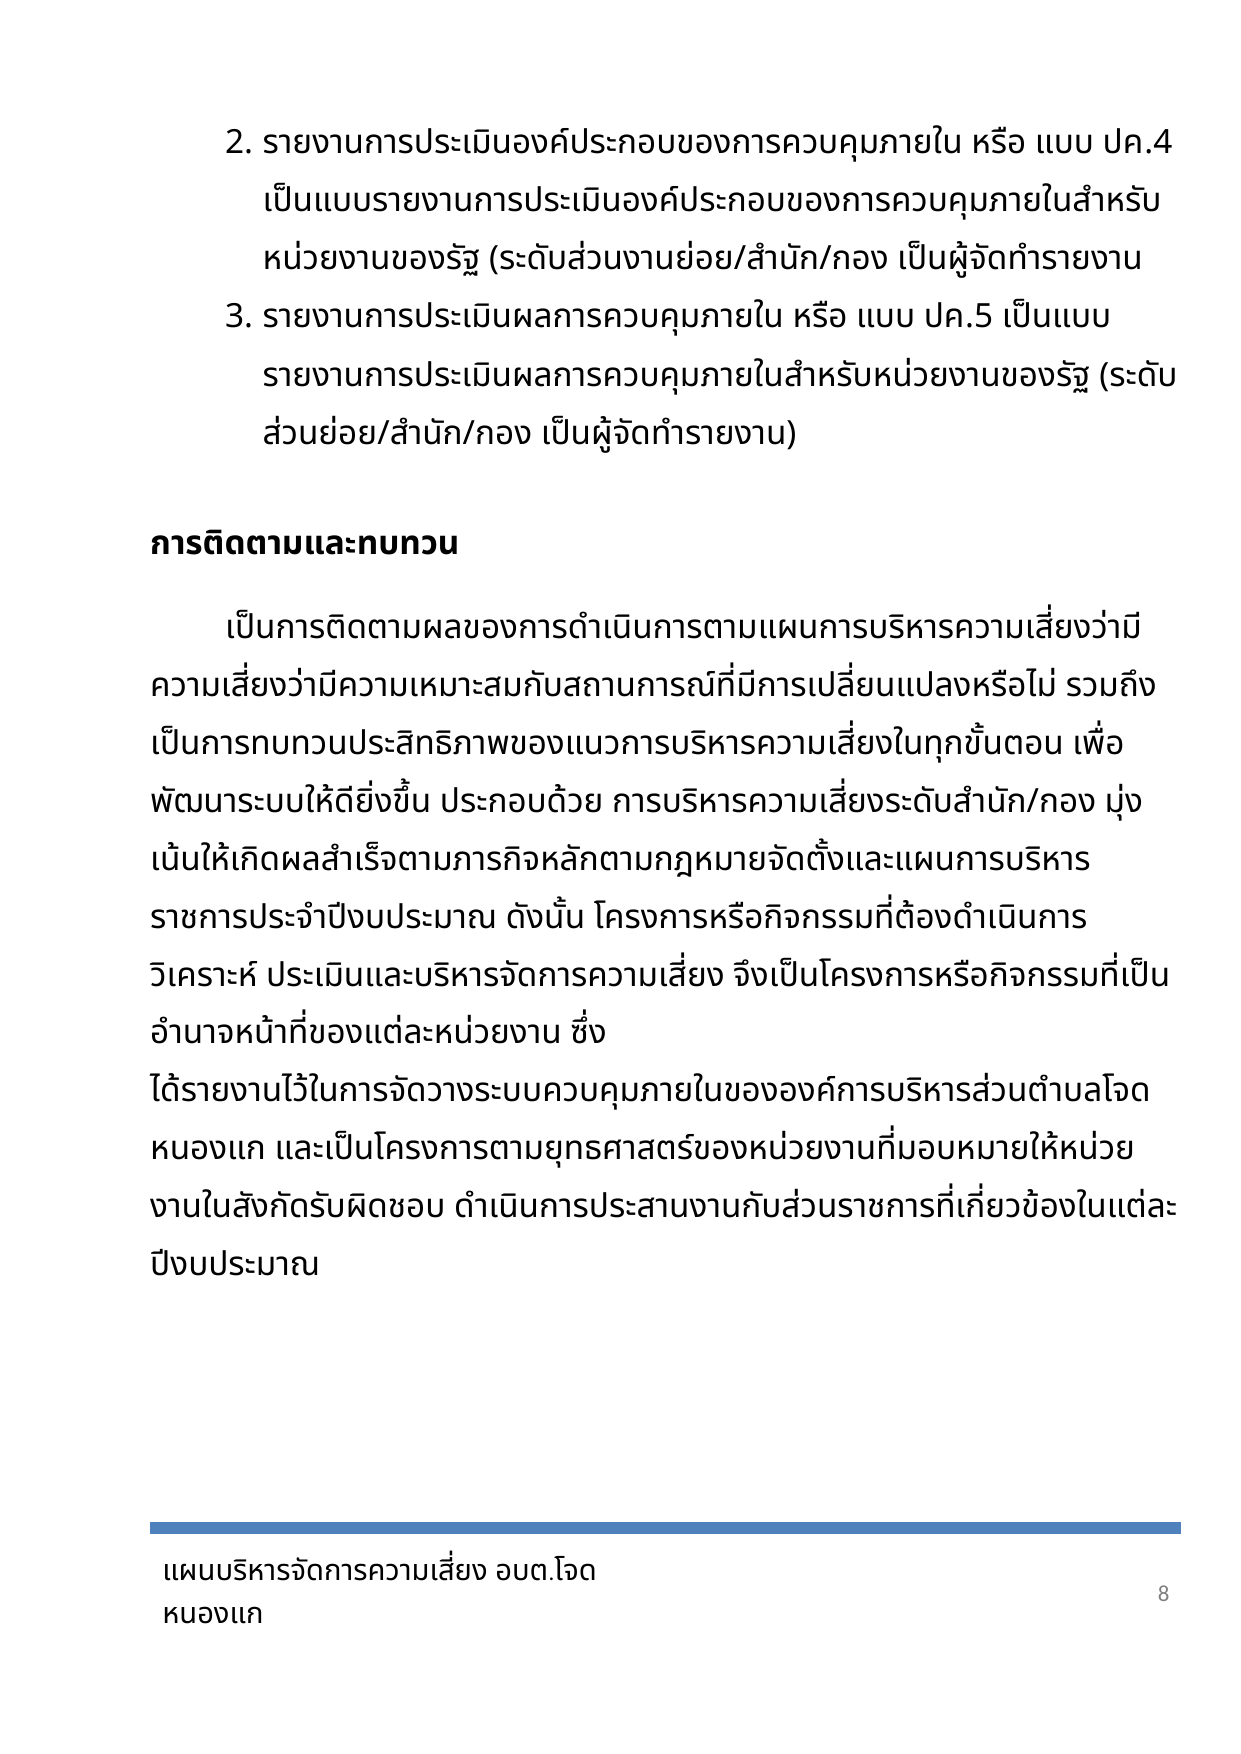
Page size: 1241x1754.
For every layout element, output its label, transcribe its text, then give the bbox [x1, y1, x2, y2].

list รายงานการประเมินผลการควบคุมภายใน หรือ แบบ ปค.5 เป็นแบบรายงานการประเมินผลการควบคุมภายในสำหรับหน่วยงานของรัฐ (ระดับส่วนย่อย/สำนัก/กอง เป็นผู้จัดทำรายงาน) [225, 292, 1181, 459]
text การติดตามและทบทวน [150, 519, 1181, 569]
text วิเคราะห์ ประเมินและบริหารจัดการความเสี่ยง จึงเป็นโครงการหรือกิจกรรมที่เป็นอำนาจหน้าที่ของแต่ละหน่วยงาน ซึ่ง [150, 951, 1181, 1059]
text เป็นการติดตามผลของการดำเนินการตามแผนการบริหารความเสี่ยงว่ามีความเสี่ยงว่ามีความเหมาะสมกับสถานการณ์ที่มีการเปลี่ยนแปลงหรือไม่ รวมถึงเป็นการทบทวนประสิทธิภาพของแนวการบริหารความเสี่ยงในทุกขั้นตอน เพื่อพัฒนาระบบให้ดียิ่งขึ้น ประกอบด้วย การบริหารความเสี่ยงระดับสำนัก/กอง มุ่งเน้นให้เกิดผลสำเร็จตามภารกิจหลักตามกฎหมายจัดตั้งและแผนการบริหารราชการประจำปีงบประมาณ ดังนั้น โครงการหรือกิจกรรมที่ต้องดำเนินการ [150, 603, 1181, 943]
list รายงานการประเมินองค์ประกอบของการควบคุมภายใน หรือ แบบ ปค.4 เป็นแบบรายงานการประเมินองค์ประกอบของการควบคุมภายในสำหรับหน่วยงานของรัฐ (ระดับส่วนงานย่อย/สำนัก/กอง เป็นผู้จัดทำรายงาน [225, 118, 1181, 285]
text ได้รายงานไว้ในการจัดวางระบบควบคุมภายในขององค์การบริหารส่วนตำบลโจดหนองแก และเป็นโครงการตามยุทธศาสตร์ของหน่วยงานที่มอบหมายให้หน่วยงานในสังกัดรับผิดชอบ ดำเนินการประสานงานกับส่วนราชการที่เกี่ยวข้องในแต่ละปีงบประมาณ [150, 1066, 1181, 1291]
